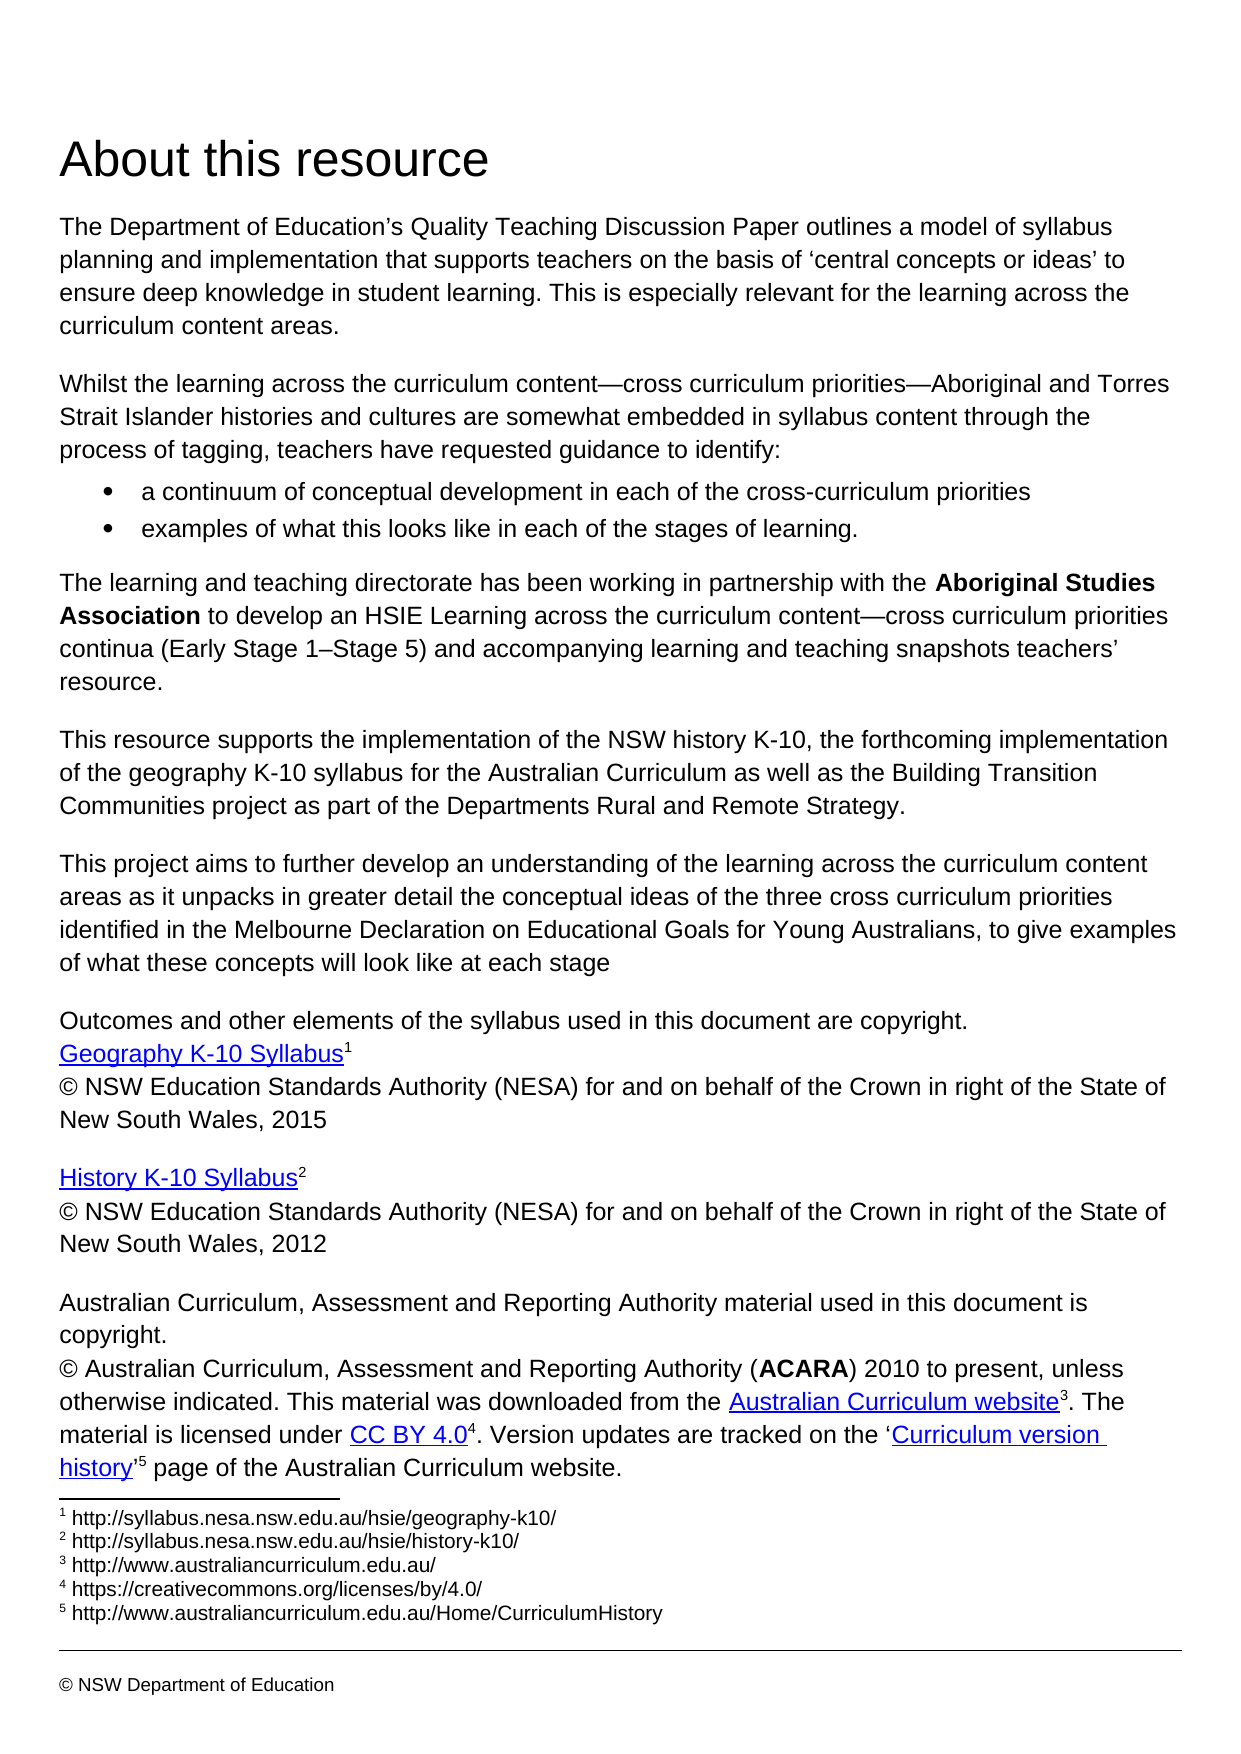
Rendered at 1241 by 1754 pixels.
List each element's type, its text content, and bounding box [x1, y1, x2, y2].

text The learning and teaching directorate has been working in partnership with the Aboriginal Studies Association to develop an HSIE Learning across the curriculum content—cross curriculum priorities continua (Early Stage 1–Stage 5) and accompanying learning and teaching snapshots teachers’ resource. [59, 568, 1181, 696]
text Australian Curriculum, Assessment and Reporting Authority material used in this document is copyright. © Australian Curriculum, Assessment and Reporting Authority (ACARA) 2010 to present, unless otherwise indicated. This material was downloaded from the Australian Curriculum website. The material is licensed under CC BY 4.0. Version updates are tracked on the ‘Curriculum version history’ page of the Australian Curriculum website. [59, 1287, 1181, 1481]
subtitle About this resource [59, 129, 1181, 187]
text Outcomes and other elements of the syllabus used in this document are copyright. Geography K-10 Syllabus © NSW Education Standards Authority (NESA) for and on behalf of the Crown in right of the State of New South Wales, 2015 [59, 1006, 1181, 1134]
text This resource supports the implementation of the NSW history K-10, the forthcoming implementation of the geography K-10 syllabus for the Australian Curriculum as well as the Building Transition Communities project as part of the Departments Rural and Remote Strategy. [59, 725, 1181, 820]
text This project aims to further develop an understanding of the learning across the curriculum content areas as it unpacks in greater detail the conceptual ideas of the three cross curriculum priorities identified in the Melbourne Declaration on Educational Goals for Young Australians, to give examples of what these concepts will look like at each stage [59, 849, 1181, 977]
text Whilst the learning across the curriculum content—cross curriculum priorities—Aboriginal and Torres Strait Islander histories and cultures are somewhat embedded in syllabus content through the process of tagging, teachers have requested guidance to identify: [59, 369, 1181, 464]
list examples of what this looks like in each of the stages of learning. [103, 514, 1181, 543]
text The Department of Education’s Quality Teaching Discussion Paper outlines a model of syllabus planning and implementation that supports teachers on the basis of ‘central concepts or ideas’ to ensure deep knowledge in student learning. This is especially relevant for the learning across the curriculum content areas. [59, 212, 1181, 340]
list a continuum of conceptual development in each of the cross-curriculum priorities [103, 476, 1181, 506]
text History K-10 Syllabus © NSW Education Standards Authority (NESA) for and on behalf of the Crown in right of the State of New South Wales, 2012 [59, 1163, 1181, 1258]
